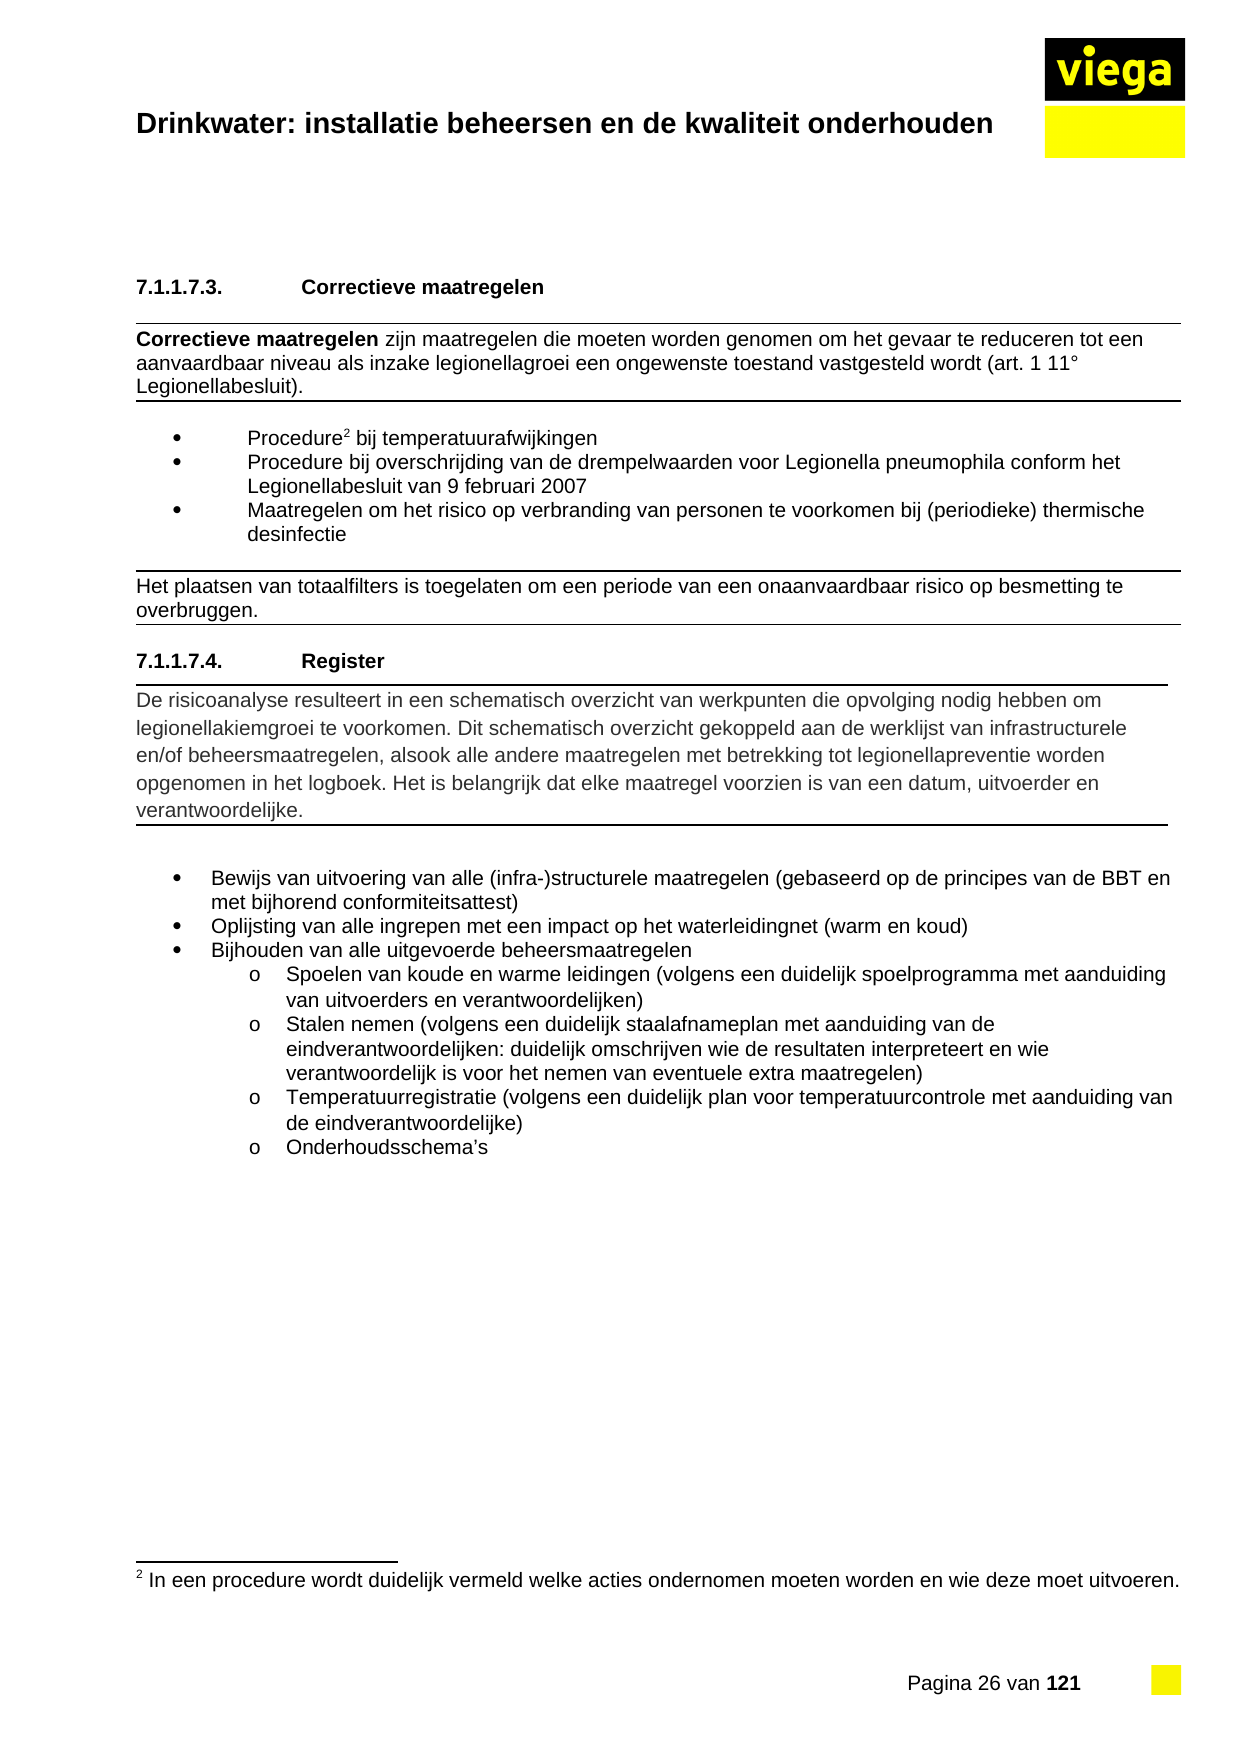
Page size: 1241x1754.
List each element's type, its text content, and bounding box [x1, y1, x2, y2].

picture [1044, 38, 1186, 158]
text Correctieve maatregelen zijn maatregelen die moeten worden genomen om het gevaar te reduceren tot een aanvaardbaar niveau als inzake legionellagroei een ongewenste toestand vastgesteld wordt (art. 1 11° Legionellabesluit). [136, 324, 1181, 400]
list Onderhoudsschema’s [248, 1135, 1181, 1161]
text De risicoanalyse resulteert in een schematisch overzicht van werkpunten die opvolging nodig hebben om legionellakiemgroei te voorkomen. Dit schematisch overzicht gekoppeld aan de werklijst van infrastructurele en/of beheersmaatregelen, alsook alle andere maatregelen met betrekking tot legionellapreventie worden opgenomen in het logboek. Het is belangrijk dat elke maatregel voorzien is van een datum, uitvoerder en verantwoordelijke. [136, 686, 1168, 824]
list Bijhouden van alle uitgevoerde beheersmaatregelen [173, 938, 1181, 962]
list Correctieve maatregelen [136, 275, 1181, 299]
list Procedure bij overschrijding van de drempelwaarden voor Legionella pneumophila conform het Legionellabesluit van 9 februari 2007 [173, 450, 1181, 498]
list Maatregelen om het risico op verbranding van personen te voorkomen bij (periodieke) thermische desinfectie [173, 498, 1181, 546]
list Bewijs van uitvoering van alle (infra-)structurele maatregelen (gebaseerd op de principes van de BBT en met bijhorend conformiteitsattest) [173, 866, 1181, 913]
list Temperatuurregistratie (volgens een duidelijk plan voor temperatuurcontrole met aanduiding van de eindverantwoordelijke) [248, 1085, 1181, 1135]
picture [1151, 1665, 1182, 1695]
list Oplijsting van alle ingrepen met een impact op het waterleidingnet (warm en koud) [173, 913, 1181, 938]
list Stalen nemen (volgens een duidelijk staalafnameplan met aanduiding van de eindverantwoordelijken: duidelijk omschrijven wie de resultaten interpreteert en wie verantwoordelijk is voor het nemen van eventuele extra maatregelen) [248, 1011, 1181, 1085]
text Het plaatsen van totaalfilters is toegelaten om een periode van een onaanvaardbaar risico op besmetting te overbruggen. [136, 572, 1181, 624]
list Register [136, 649, 1181, 673]
list Procedure bij temperatuurafwijkingen [173, 426, 1181, 450]
list Spoelen van koude en warme leidingen (volgens een duidelijk spoelprogramma met aanduiding van uitvoerders en verantwoordelijken) [248, 962, 1181, 1011]
